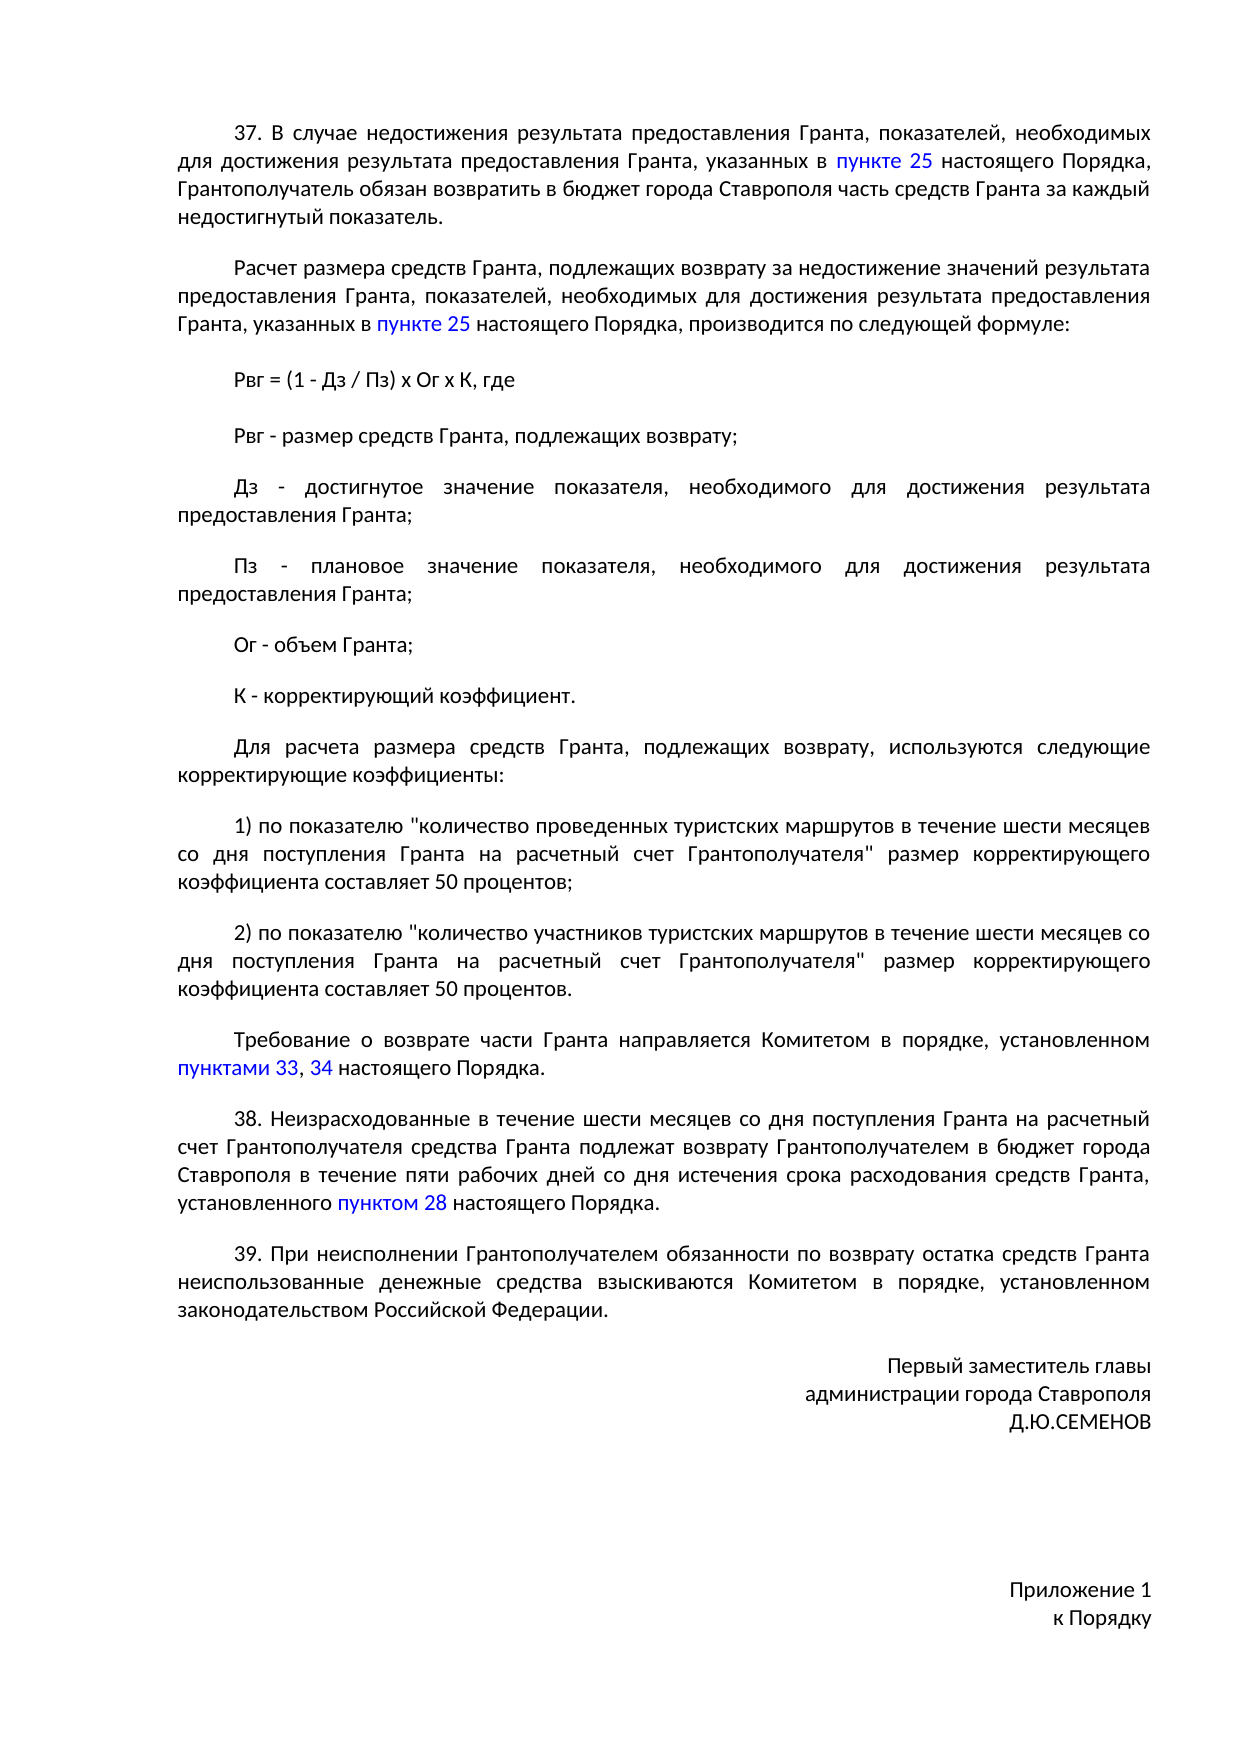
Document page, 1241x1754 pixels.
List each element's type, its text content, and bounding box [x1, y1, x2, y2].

text Рвг = (1 - Дз / Пз) x Ог x К, где [177, 365, 1152, 393]
text 38. Неизрасходованные в течение шести месяцев со дня поступления Гранта на расчетный счет Грантополучателя средства Гранта подлежат возврату Грантополучателем в бюджет города Ставрополя в течение пяти рабочих дней со дня истечения срока расходования средств Гранта, установленного пунктом 28 настоящего Порядка. [177, 1104, 1152, 1216]
text Д.Ю.СЕМЕНОВ [177, 1407, 1152, 1435]
text 2) по показателю "количество участников туристских маршрутов в течение шести месяцев со дня поступления Гранта на расчетный счет Грантополучателя" размер корректирующего коэффициента составляет 50 процентов. [177, 918, 1152, 1002]
text Расчет размера средств Гранта, подлежащих возврату за недостижение значений результата предоставления Гранта, показателей, необходимых для достижения результата предоставления Гранта, указанных в пункте 25 настоящего Порядка, производится по следующей формуле: [177, 253, 1152, 337]
text Рвг - размер средств Гранта, подлежащих возврату; [177, 421, 1152, 449]
text 37. В случае недостижения результата предоставления Гранта, показателей, необходимых для достижения результата предоставления Гранта, указанных в пункте 25 настоящего Порядка, Грантополучатель обязан возвратить в бюджет города Ставрополя часть средств Гранта за каждый недостигнутый показатель. [177, 118, 1152, 230]
text Требование о возврате части Гранта направляется Комитетом в порядке, установленном пунктами 33, 34 настоящего Порядка. [177, 1025, 1152, 1081]
text 1) по показателю "количество проведенных туристских маршрутов в течение шести месяцев со дня поступления Гранта на расчетный счет Грантополучателя" размер корректирующего коэффициента составляет 50 процентов; [177, 811, 1152, 895]
text Ог - объем Гранта; [177, 630, 1152, 658]
text К - корректирующий коэффициент. [177, 681, 1152, 709]
text администрации города Ставрополя [177, 1379, 1152, 1407]
text к Порядку [177, 1603, 1152, 1631]
text Дз - достигнутое значение показателя, необходимого для достижения результата предоставления Гранта; [177, 472, 1152, 528]
text Приложение 1 [177, 1575, 1152, 1603]
text Первый заместитель главы [177, 1351, 1152, 1379]
text 39. При неисполнении Грантополучателем обязанности по возврату остатка средств Гранта неиспользованные денежные средства взыскиваются Комитетом в порядке, установленном законодательством Российской Федерации. [177, 1239, 1152, 1323]
text Пз - плановое значение показателя, необходимого для достижения результата предоставления Гранта; [177, 551, 1152, 607]
text Для расчета размера средств Гранта, подлежащих возврату, используются следующие корректирующие коэффициенты: [177, 732, 1152, 788]
